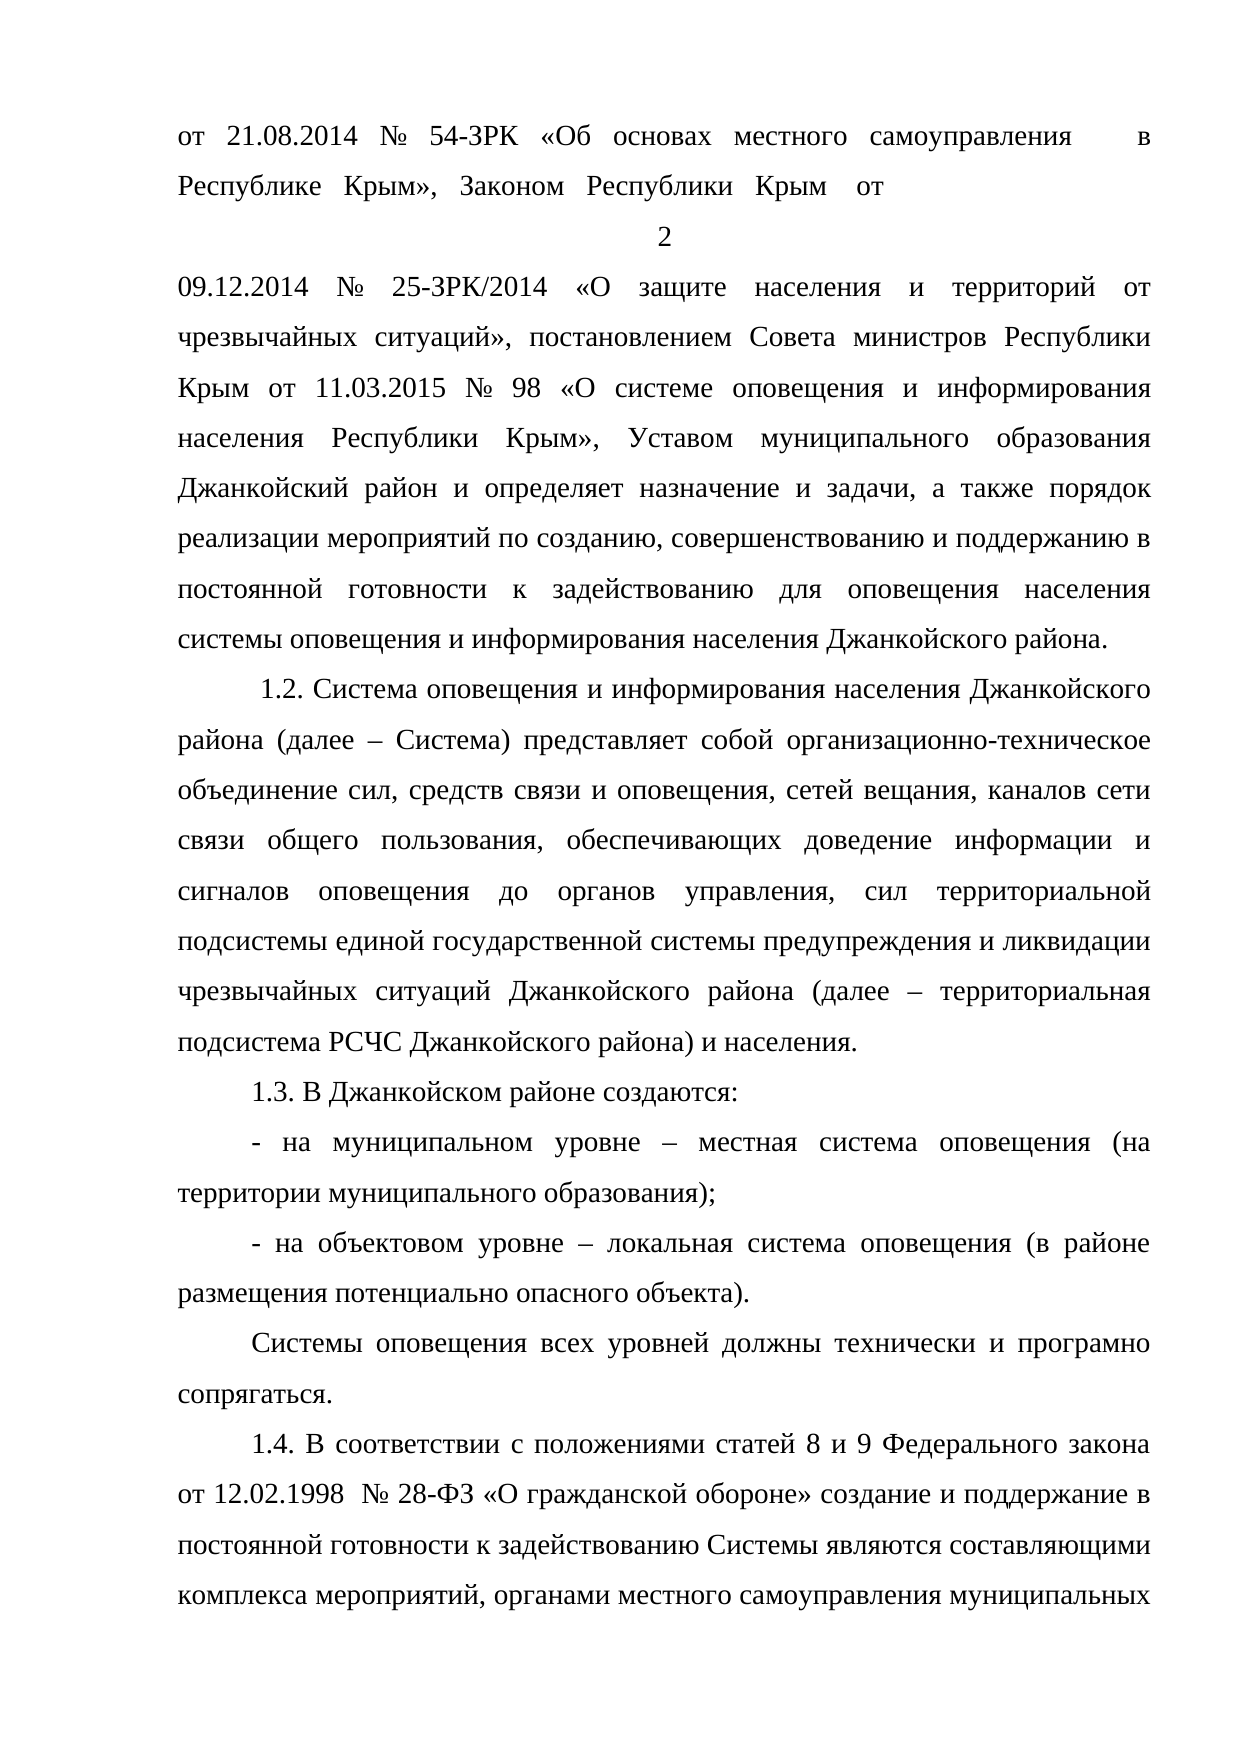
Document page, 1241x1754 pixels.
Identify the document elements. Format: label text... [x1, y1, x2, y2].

text 1.2. Система оповещения и информирования населения Джанкойского района (далее – Система) представляет собой организационно-техническое объединение сил, средств связи и оповещения, сетей вещания, каналов сети связи общего пользования, обеспечивающих доведение информации и сигналов оповещения до органов управления, сил территориальной подсистемы единой государственной системы предупреждения и ликвидации чрезвычайных ситуаций Джанкойского района (далее – территориальная подсистема РСЧС Джанкойского района) и населения. [177, 672, 1152, 1057]
text 2 [177, 219, 1152, 252]
text - на муниципальном уровне – местная система оповещения (на территории муниципального образования); [177, 1124, 1152, 1208]
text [177, 118, 1152, 202]
text 1.3. В Джанкойском районе создаются: [177, 1074, 1152, 1108]
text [177, 1426, 1152, 1611]
text Системы оповещения всех уровней должны технически и програмно сопрягаться. [177, 1326, 1152, 1409]
text - на объектовом уровне – локальная система оповещения (в районе размещения потенциально опасного объекта). [177, 1225, 1152, 1309]
text 09.12.2014 № 25-ЗРК/2014 «О защите населения и территорий от чрезвычайных ситуаций», постановлением Совета министров Республики Крым от 11.03.2015 № 98 «О системе оповещения и информирования населения Республики Крым», Уставом муниципального образования Джанкойский район и определяет назначение и задачи, а также порядок реализации мероприятий по созданию, совершенствованию и поддержанию в постоянной готовности к задействованию для оповещения населения системы оповещения и информирования населения Джанкойского района. [177, 269, 1152, 655]
